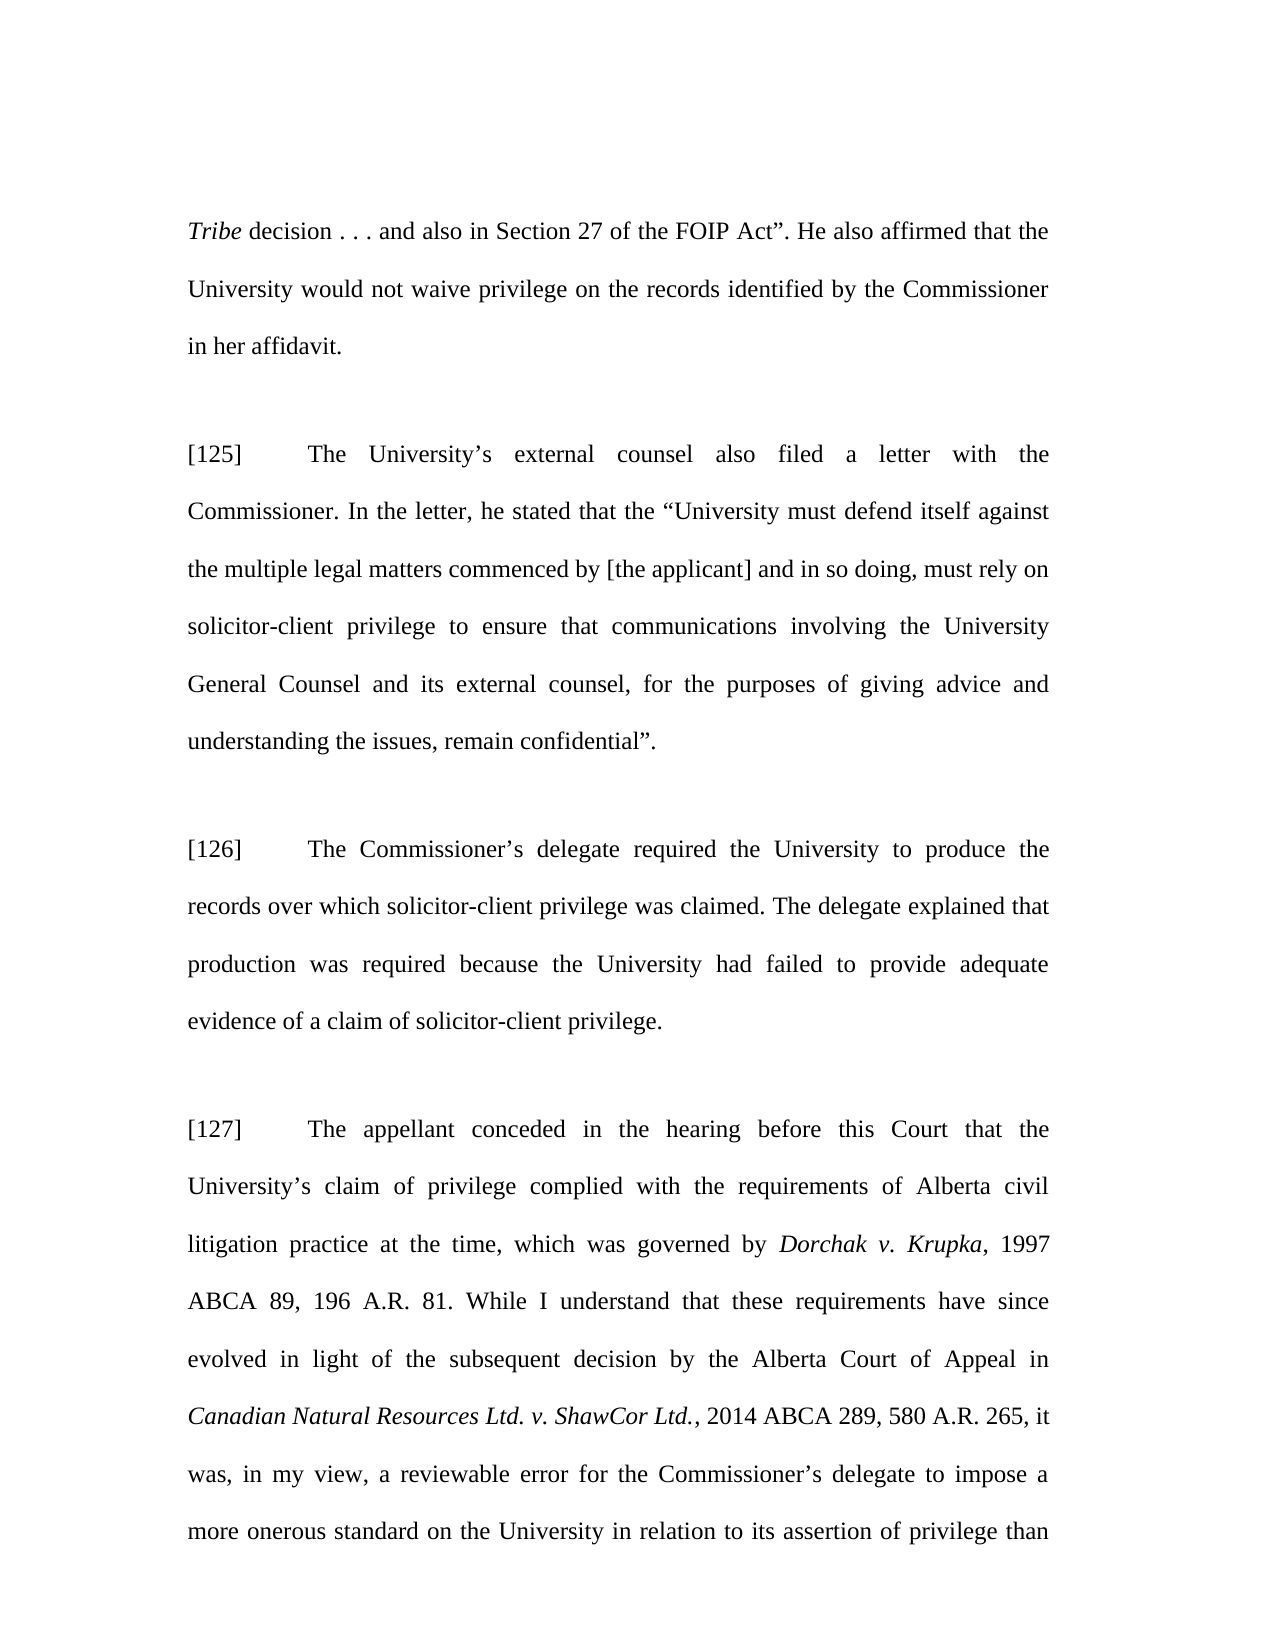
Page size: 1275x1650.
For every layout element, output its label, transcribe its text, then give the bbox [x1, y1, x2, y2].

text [187, 216, 1050, 360]
text The University’s external counsel also filed a letter with the Commissioner. In the letter, he stated that the “University must defend itself against the multiple legal matters commenced by [the applicant] and in so doing, must rely on solicitor-client privilege to ensure that communications involving the University General Counsel and its external counsel, for the purposes of giving advice and understanding the issues, remain confidential”. [187, 439, 1050, 755]
text The Commissioner’s delegate required the University to produce the records over which solicitor-client privilege was claimed. The delegate explained that production was required because the University had failed to provide adequate evidence of a claim of solicitor-client privilege. [187, 834, 1050, 1035]
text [187, 1114, 1050, 1545]
